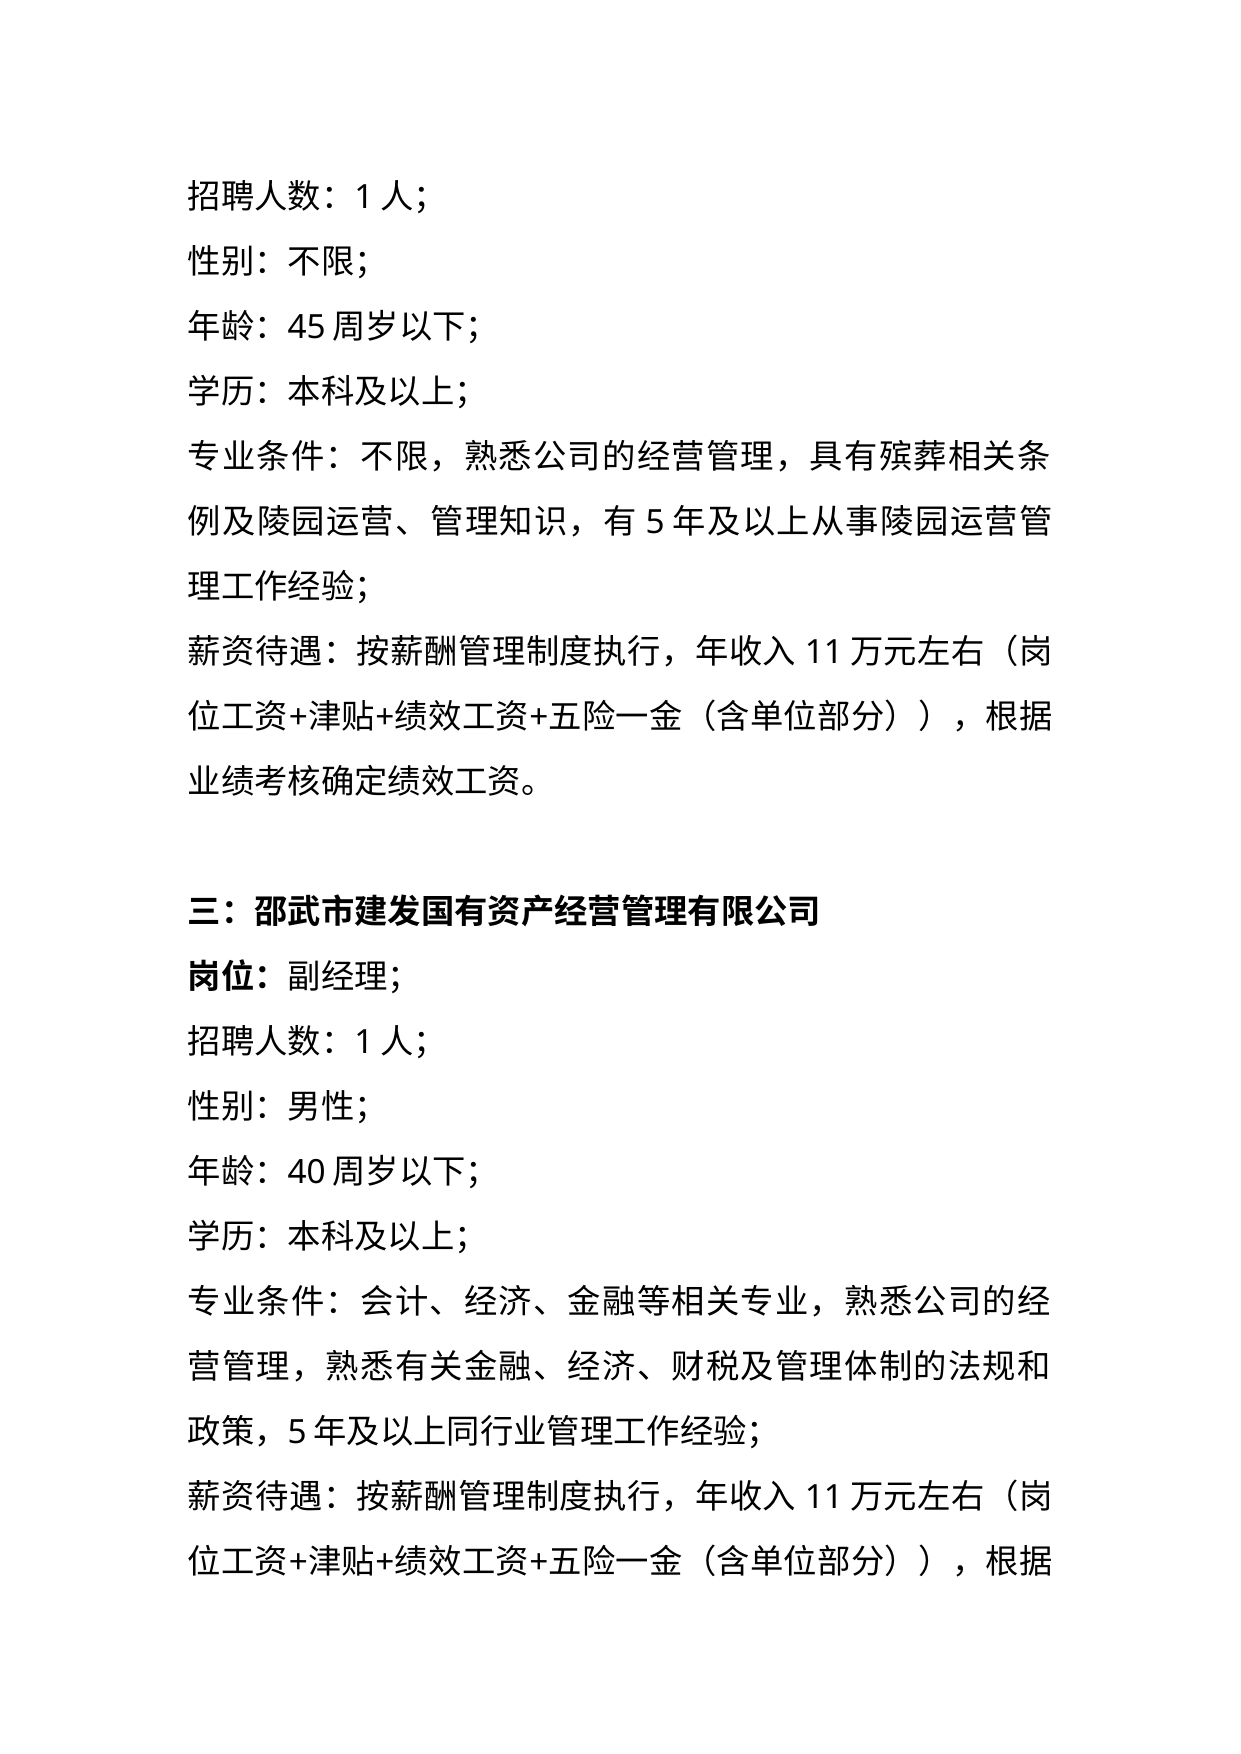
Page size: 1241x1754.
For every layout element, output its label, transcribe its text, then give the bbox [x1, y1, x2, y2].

text 学历：本科及以上； [187, 1202, 1053, 1267]
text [187, 1462, 1053, 1592]
text 年龄：40周岁以下； [187, 1137, 1053, 1202]
text 薪资待遇：按薪酬管理制度执行，年收入11万元左右（岗位工资+津贴+绩效工资+五险一金（含单位部分）），根据业绩考核确定绩效工资。 [187, 617, 1053, 812]
text 年龄：45周岁以下； [187, 292, 1053, 357]
text 招聘人数：1人； [187, 1007, 1053, 1072]
text 招聘人数：1人； [187, 162, 1053, 227]
text 性别：不限； [187, 227, 1053, 292]
text 学历：本科及以上； [187, 357, 1053, 422]
text 专业条件：会计、经济、金融等相关专业，熟悉公司的经营管理，熟悉有关金融、经济、财税及管理体制的法规和政策，5年及以上同行业管理工作经验； [187, 1267, 1053, 1462]
text 三：邵武市建发国有资产经营管理有限公司 [187, 877, 1053, 942]
text 性别：男性； [187, 1072, 1053, 1137]
text 岗位：副经理； [187, 942, 1053, 1007]
text 专业条件：不限，熟悉公司的经营管理，具有殡葬相关条例及陵园运营、管理知识，有5年及以上从事陵园运营管理工作经验； [187, 422, 1053, 617]
